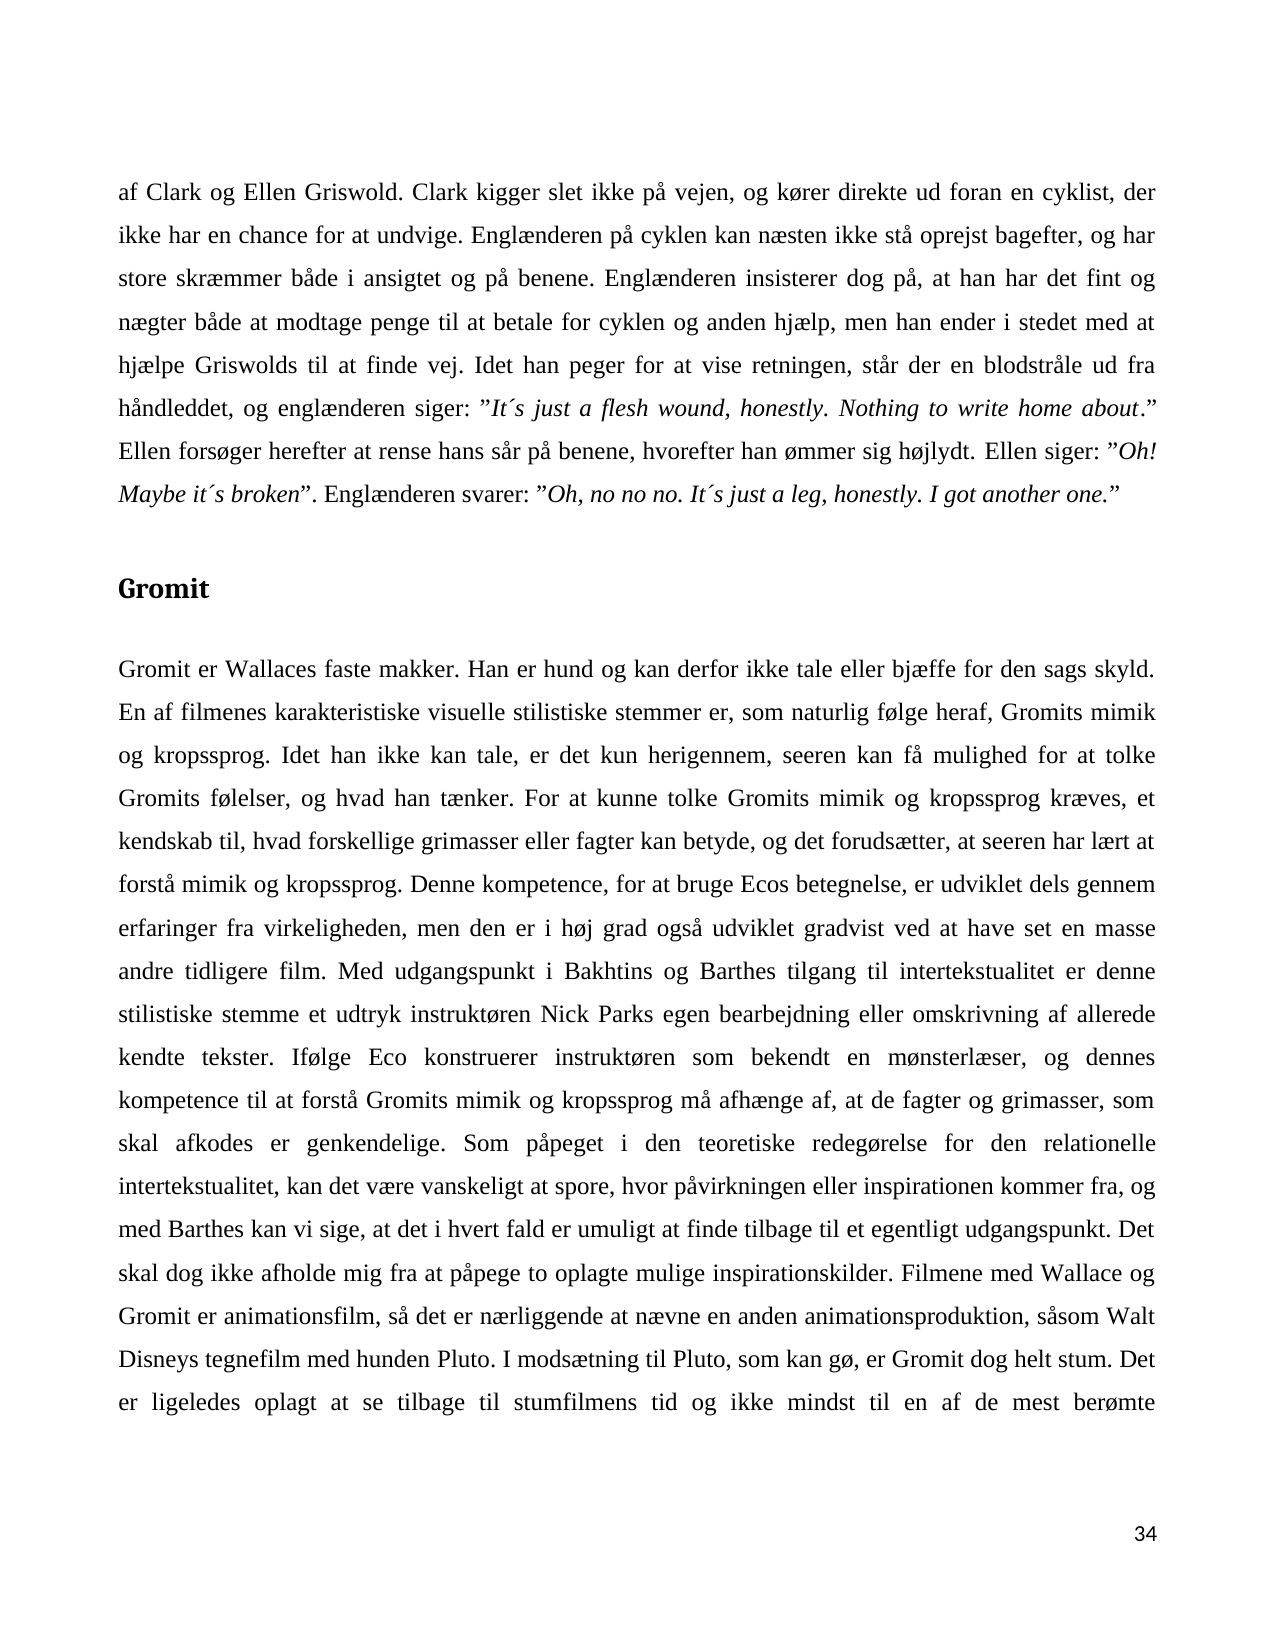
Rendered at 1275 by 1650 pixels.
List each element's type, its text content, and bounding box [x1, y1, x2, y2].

subtitle Gromit [118, 572, 1157, 606]
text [118, 654, 1157, 1416]
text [118, 177, 1157, 508]
